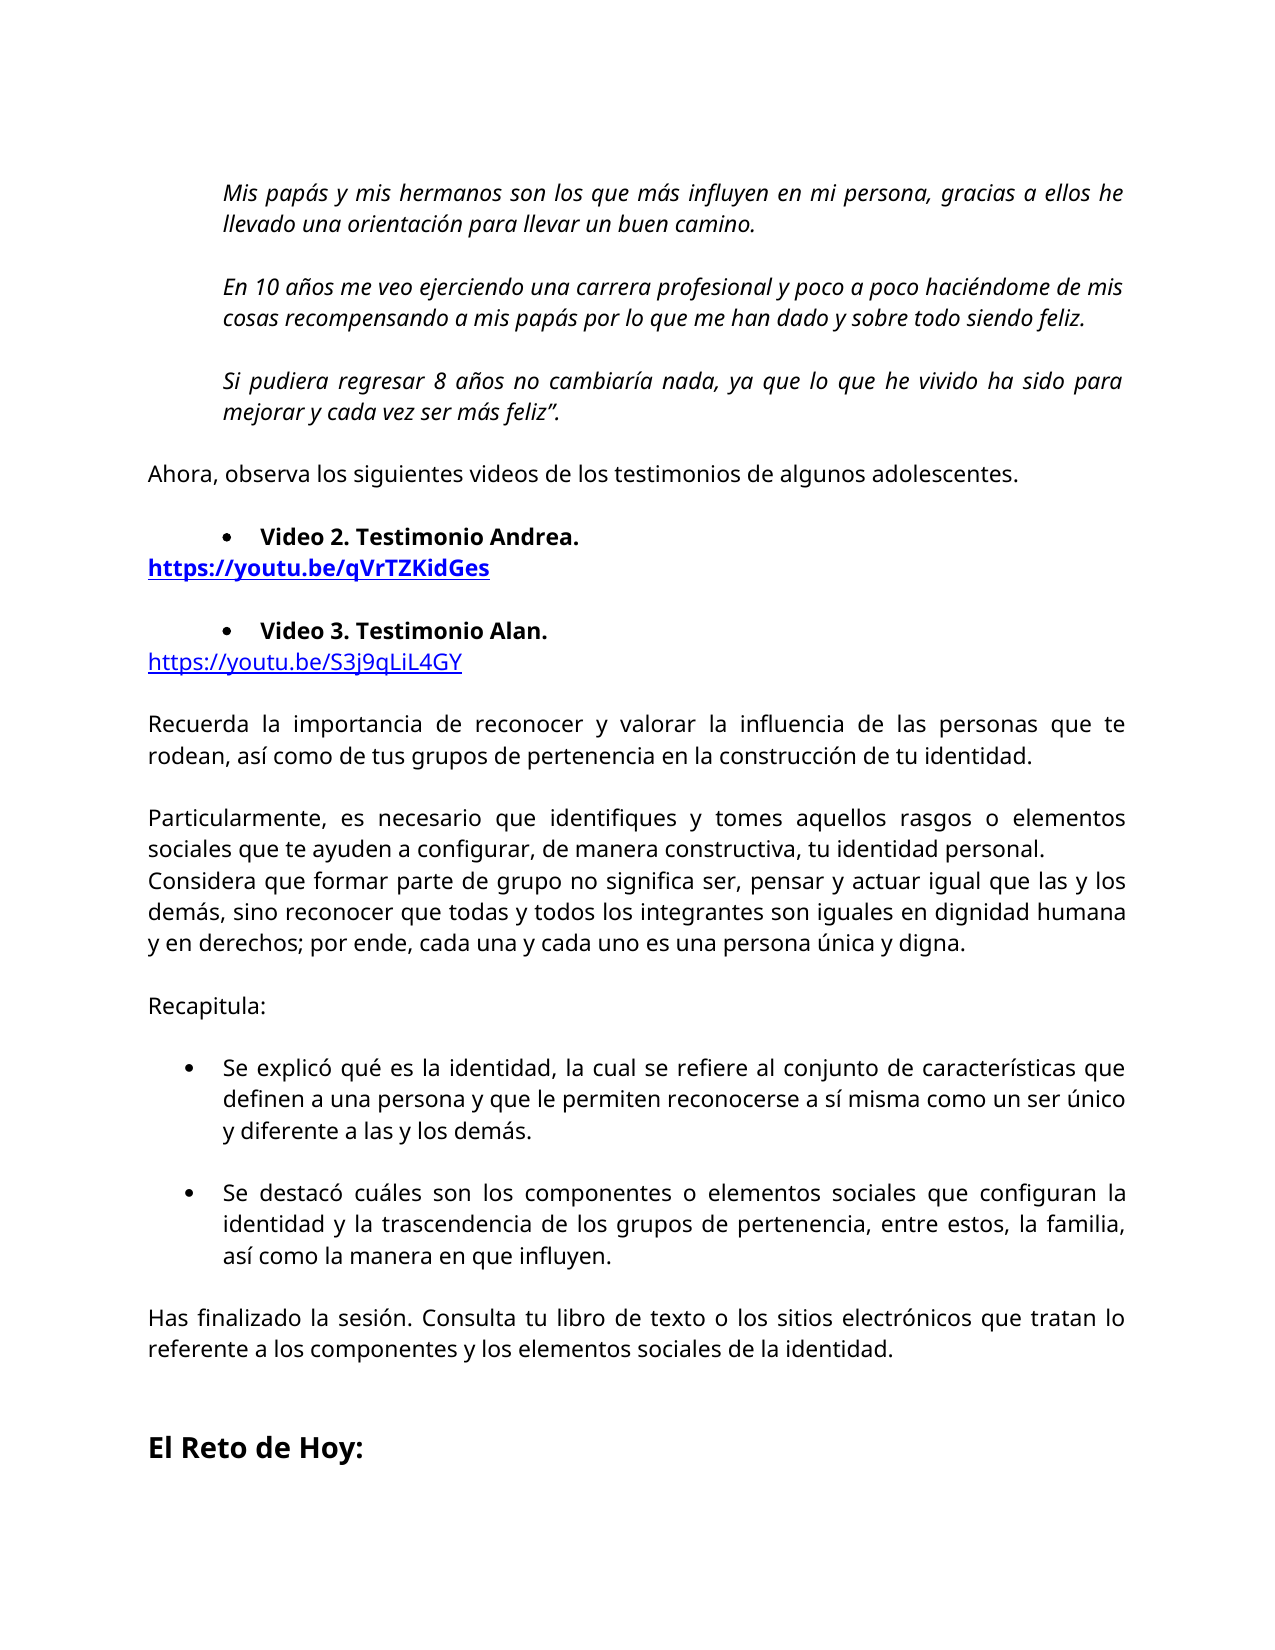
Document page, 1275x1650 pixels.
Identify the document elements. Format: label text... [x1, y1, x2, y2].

text Has finalizado la sesión. Consulta tu libro de texto o los sitios electrónicos que tratan lo referente a los componentes y los elementos sociales de la identidad. [148, 1302, 1127, 1365]
text Recapitula: [148, 990, 1127, 1021]
text Considera que formar parte de grupo no significa ser, pensar y actuar igual que las y los demás, sino reconocer que todas y todos los integrantes son iguales en dignidad humana y en derechos; por ende, cada una y cada uno es una persona única y digna. [148, 865, 1127, 958]
text Particularmente, es necesario que identifiques y tomes aquellos rasgos o elementos sociales que te ayuden a configurar, de manera constructiva, tu identidad personal. [148, 802, 1127, 865]
list Video 2. Testimonio Andrea. [223, 521, 1127, 552]
list Se explicó qué es la identidad, la cual se refiere al conjunto de características que definen a una persona y que le permiten reconocerse a sí misma como un ser único y diferente a las y los demás. [185, 1052, 1127, 1146]
text Recuerda la importancia de reconocer y valorar la influencia de las personas que te rodean, así como de tus grupos de pertenencia en la construcción de tu identidad. [148, 708, 1127, 771]
text https://youtu.be/qVrTZKidGes [148, 552, 1127, 583]
text En 10 años me veo ejerciendo una carrera profesional y poco a poco haciéndome de mis cosas recompensando a mis papás por lo que me han dado y sobre todo siendo feliz. [223, 271, 1127, 333]
text https://youtu.be/S3j9qLiL4GY [148, 646, 1127, 677]
text Mis papás y mis hermanos son los que más influyen en mi persona, gracias a ellos he llevado una orientación para llevar un buen camino. [223, 177, 1127, 240]
text Ahora, observa los siguientes videos de los testimonios de algunos adolescentes. [148, 458, 1127, 490]
text El Reto de Hoy: [148, 1427, 1127, 1467]
text Si pudiera regresar 8 años no cambiaría nada, ya que lo que he vivido ha sido para mejorar y cada vez ser más feliz”. [223, 365, 1127, 427]
list Se destacó cuáles son los componentes o elementos sociales que configuran la identidad y la trascendencia de los grupos de pertenencia, entre estos, la familia, así como la manera en que influyen. [185, 1177, 1127, 1271]
list Video 3. Testimonio Alan. [223, 615, 1127, 646]
